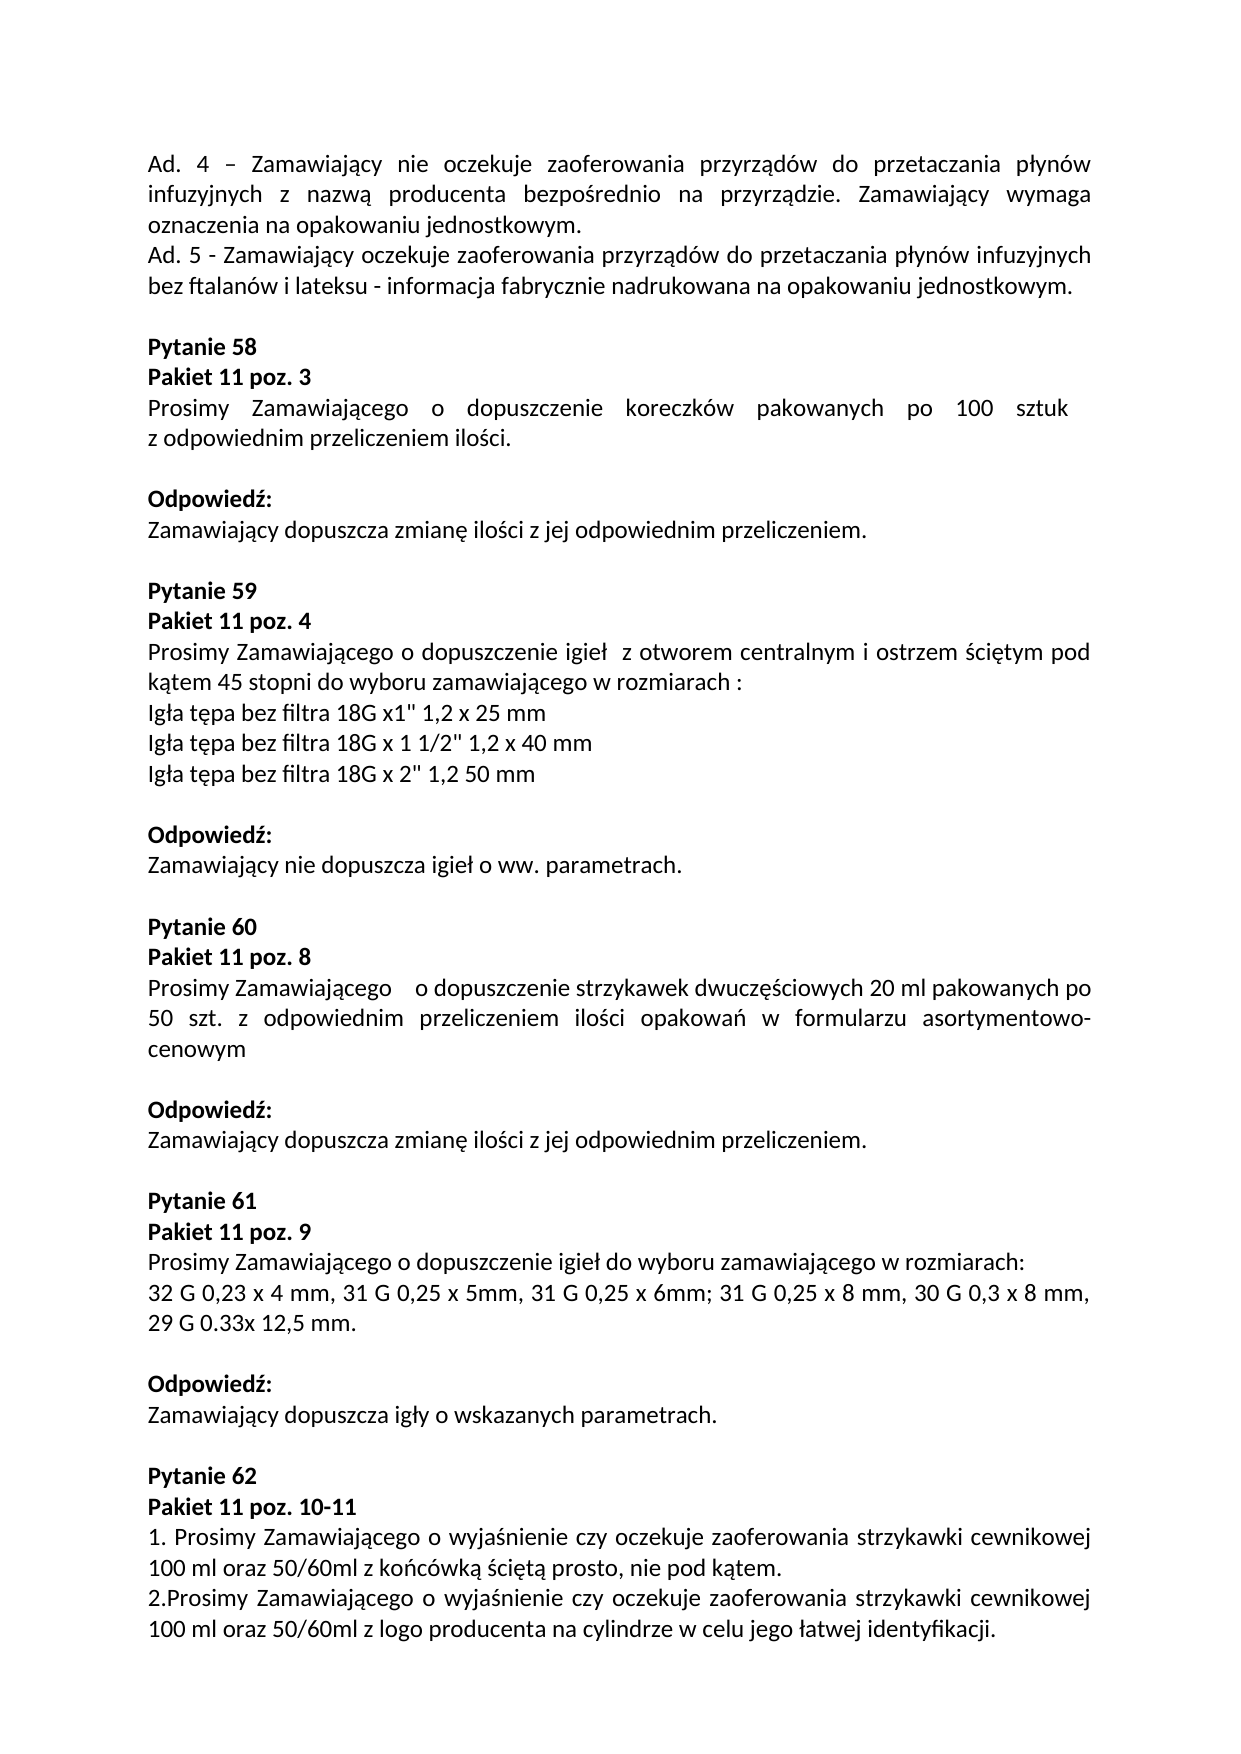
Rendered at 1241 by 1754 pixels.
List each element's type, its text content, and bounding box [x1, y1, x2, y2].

text Odpowiedź: [148, 483, 1092, 514]
text Pakiet 11 poz. 4 [148, 606, 1092, 636]
text Zamawiający dopuszcza igły o wskazanych parametrach. [148, 1399, 1092, 1429]
text Prosimy Zamawiającego o dopuszczenie igieł z otworem centralnym i ostrzem ściętym pod kątem 45 stopni do wyboru zamawiającego w rozmiarach : [148, 636, 1092, 697]
text Igła tępa bez filtra 18G x1" 1,2 x 25 mm [148, 697, 1092, 728]
text Zamawiający dopuszcza zmianę ilości z jej odpowiednim przeliczeniem. [148, 1124, 1092, 1155]
text Pakiet 11 poz. 3 [148, 361, 1092, 392]
text Odpowiedź: [148, 1094, 1092, 1124]
text 32 G 0,23 x 4 mm, 31 G 0,25 x 5mm, 31 G 0,25 x 6mm; 31 G 0,25 x 8 mm, 30 G 0,3 x 8 mm, 29 G 0.33x 12,5 mm. [148, 1277, 1092, 1338]
text Pytanie 59 [148, 575, 1092, 606]
text Pytanie 60 [148, 911, 1092, 941]
text Igła tępa bez filtra 18G x 2" 1,2 50 mm [148, 758, 1092, 789]
text Zamawiający dopuszcza zmianę ilości z jej odpowiednim przeliczeniem. [148, 514, 1092, 544]
text Prosimy Zamawiającego o dopuszczenie strzykawek dwuczęściowych 20 ml pakowanych po 50 szt. z odpowiednim przeliczeniem ilości opakowań w formularzu asortymentowo-cenowym [148, 972, 1092, 1063]
text Odpowiedź: [148, 819, 1092, 850]
text Ad. 4 – Zamawiający nie oczekuje zaoferowania przyrządów do przetaczania płynów infuzyjnych z nazwą producenta bezpośrednio na przyrządzie. Zamawiający wymaga oznaczenia na opakowaniu jednostkowym. [148, 148, 1092, 239]
text Igła tępa bez filtra 18G x 1 1/2" 1,2 x 40 mm [148, 728, 1092, 758]
text Pytanie 61 [148, 1185, 1092, 1216]
text Pytanie 62 [148, 1460, 1092, 1491]
text Pakiet 11 poz. 9 [148, 1216, 1092, 1246]
text Zamawiający nie dopuszcza igieł o ww. parametrach. [148, 850, 1092, 880]
text Odpowiedź: [148, 1368, 1092, 1399]
text Pytanie 58 [148, 331, 1092, 361]
text 2.Prosimy Zamawiającego o wyjaśnienie czy oczekuje zaoferowania strzykawki cewnikowej 100 ml oraz 50/60ml z logo producenta na cylindrze w celu jego łatwej identyfikacji. [148, 1582, 1092, 1643]
text Prosimy Zamawiającego o dopuszczenie koreczków pakowanych po 100 sztuk z odpowiednim przeliczeniem ilości. [148, 392, 1092, 453]
text Ad. 5 - Zamawiający oczekuje zaoferowania przyrządów do przetaczania płynów infuzyjnych bez ftalanów i lateksu - informacja fabrycznie nadrukowana na opakowaniu jednostkowym. [148, 239, 1092, 300]
text 1. Prosimy Zamawiającego o wyjaśnienie czy oczekuje zaoferowania strzykawki cewnikowej 100 ml oraz 50/60ml z końcówką ściętą prosto, nie pod kątem. [148, 1521, 1092, 1582]
text Prosimy Zamawiającego o dopuszczenie igieł do wyboru zamawiającego w rozmiarach: [148, 1246, 1092, 1277]
text Pakiet 11 poz. 10-11 [148, 1491, 1092, 1521]
text Pakiet 11 poz. 8 [148, 941, 1092, 972]
